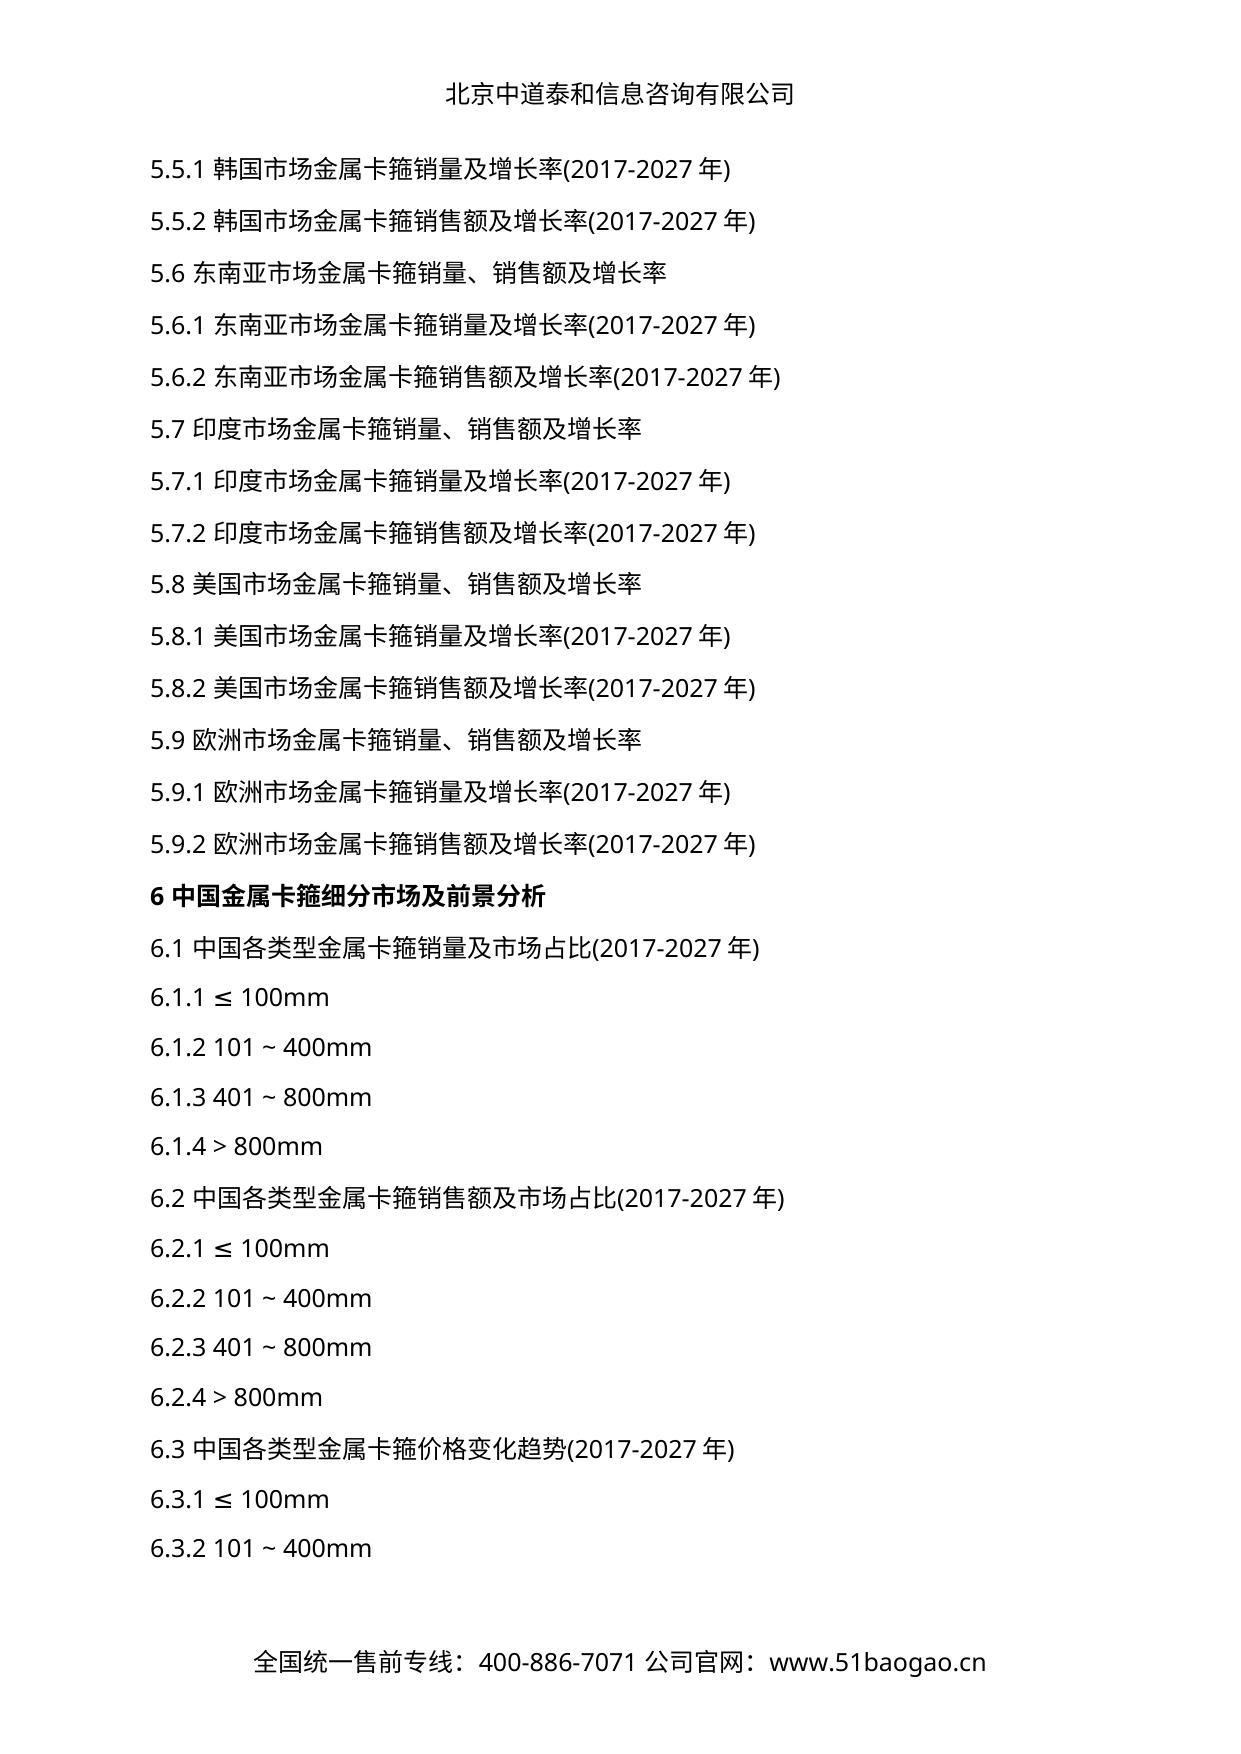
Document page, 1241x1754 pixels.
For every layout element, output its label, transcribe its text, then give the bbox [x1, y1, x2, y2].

text 5.8.2 美国市场金属卡箍销售额及增长率(2017-2027年) [150, 669, 1090, 705]
text 5.6.2 东南亚市场金属卡箍销售额及增长率(2017-2027年) [150, 357, 1090, 394]
text 6.1.1 ≤ 100mm [150, 980, 1090, 1014]
text 6.1.3 401 ~ 800mm [150, 1079, 1090, 1113]
text 6.2 中国各类型金属卡箍销售额及市场占比(2017-2027年) [150, 1179, 1090, 1215]
text 5.6 东南亚市场金属卡箍销量、销售额及增长率 [150, 254, 1090, 290]
text 6.3.2 101 ~ 400mm [150, 1531, 1090, 1565]
text 6.2.3 401 ~ 800mm [150, 1330, 1090, 1364]
text 6.3 中国各类型金属卡箍价格变化趋势(2017-2027年) [150, 1429, 1090, 1466]
text 5.9.1 欧洲市场金属卡箍销量及增长率(2017-2027年) [150, 772, 1090, 809]
text 6.2.1 ≤ 100mm [150, 1231, 1090, 1265]
text 5.8 美国市场金属卡箍销量、销售额及增长率 [150, 565, 1090, 601]
text 5.5.2 韩国市场金属卡箍销售额及增长率(2017-2027年) [150, 202, 1090, 238]
text 6.1.4 > 800mm [150, 1129, 1090, 1163]
text 6.2.2 101 ~ 400mm [150, 1280, 1090, 1314]
text 5.8.1 美国市场金属卡箍销量及增长率(2017-2027年) [150, 617, 1090, 653]
text 5.5.1 韩国市场金属卡箍销量及增长率(2017-2027年) [150, 150, 1090, 186]
text 5.9 欧洲市场金属卡箍销量、销售额及增长率 [150, 721, 1090, 757]
text 6.1 中国各类型金属卡箍销量及市场占比(2017-2027年) [150, 928, 1090, 964]
text 5.7.2 印度市场金属卡箍销售额及增长率(2017-2027年) [150, 513, 1090, 549]
text 5.9.2 欧洲市场金属卡箍销售额及增长率(2017-2027年) [150, 824, 1090, 861]
text 5.6.1 东南亚市场金属卡箍销量及增长率(2017-2027年) [150, 306, 1090, 342]
text 5.7.1 印度市场金属卡箍销量及增长率(2017-2027年) [150, 461, 1090, 497]
text 6.1.2 101 ~ 400mm [150, 1030, 1090, 1064]
text 6.2.4 > 800mm [150, 1380, 1090, 1414]
text 6.3.1 ≤ 100mm [150, 1481, 1090, 1515]
text 6 中国金属卡箍细分市场及前景分析 [150, 876, 1090, 912]
text 5.7 印度市场金属卡箍销量、销售额及增长率 [150, 409, 1090, 446]
